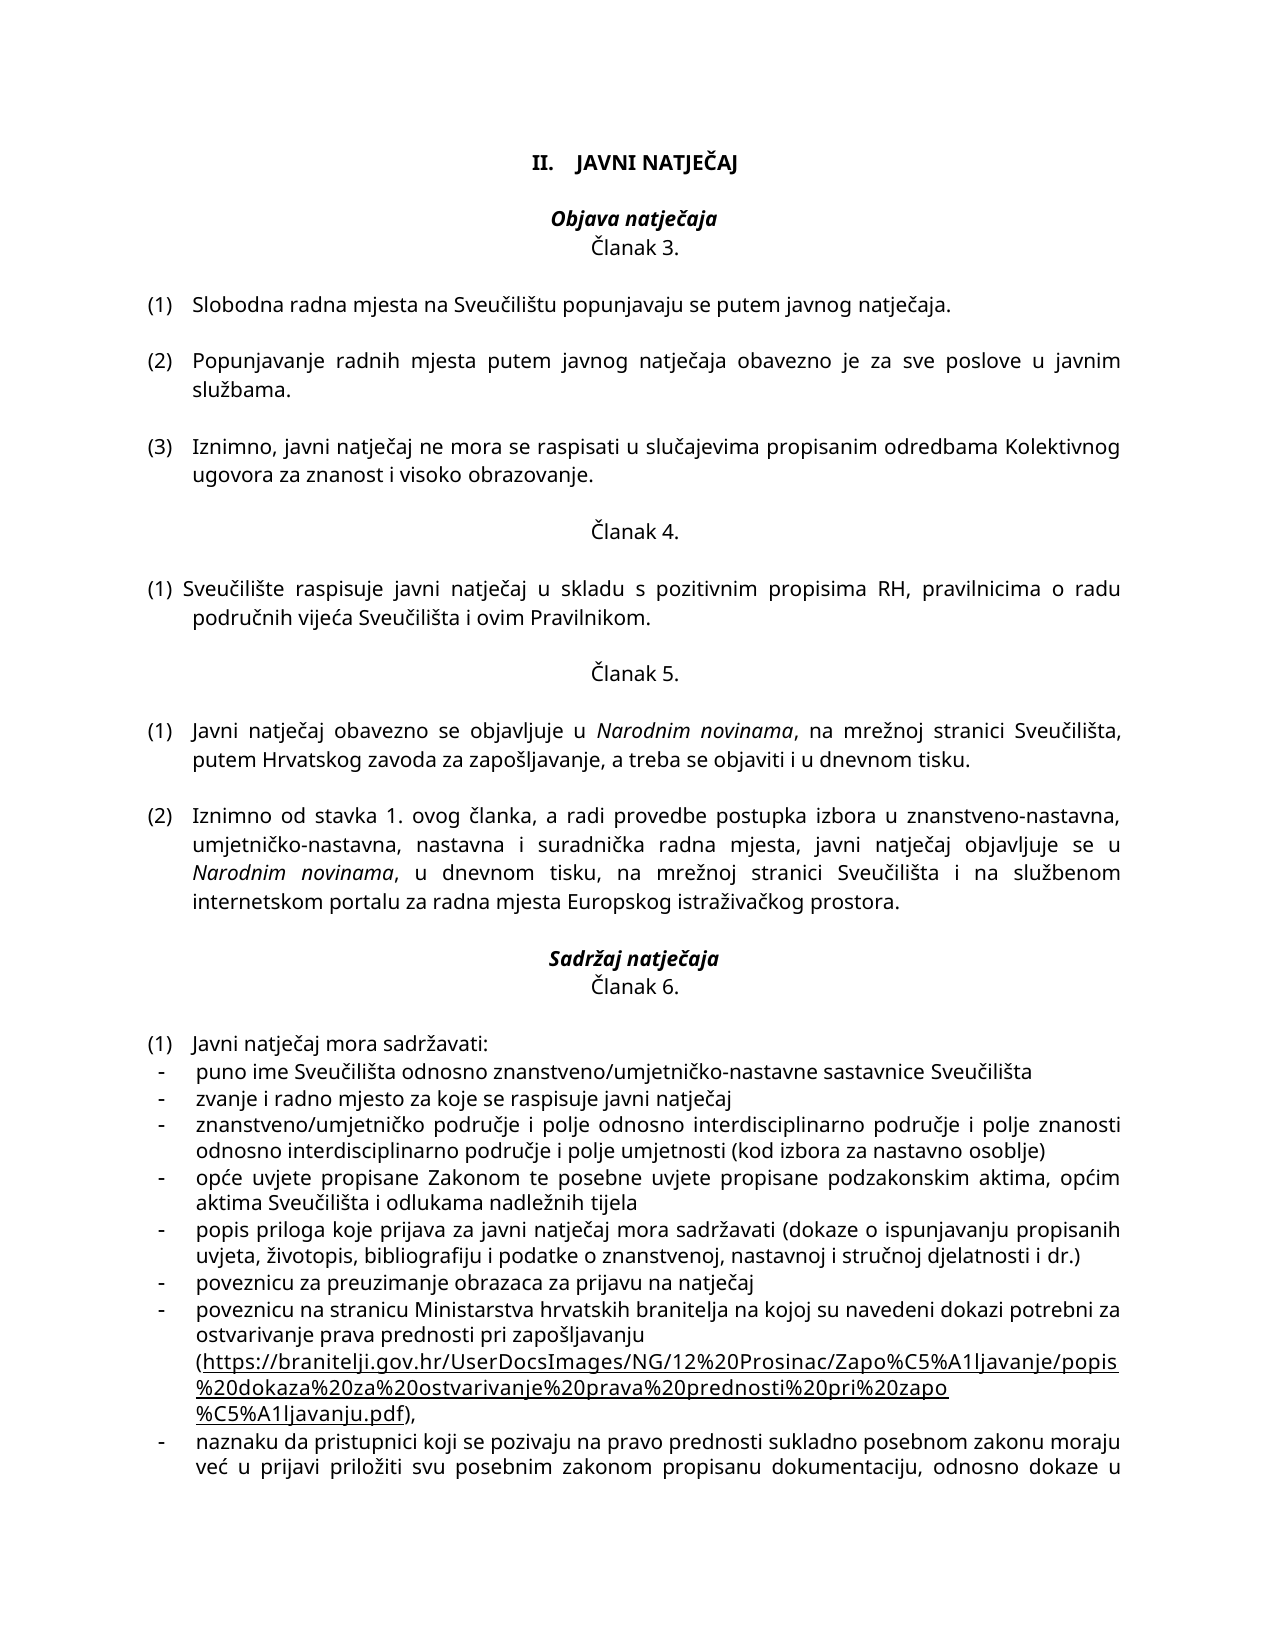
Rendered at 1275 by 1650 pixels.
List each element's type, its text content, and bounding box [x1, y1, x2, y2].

text Članak 5. [148, 659, 1122, 688]
list Iznimno od stavka 1. ovog članka, a radi provedbe postupka izbora u znanstveno-nastavna, umjetničko-nastavna, nastavna i suradnička radna mjesta, javni natječaj objavljuje se u Narodnim novinama, u dnevnom tisku, na mrežnoj stranici Sveučilišta i na službenom internetskom portalu za radna mjesta Europskog istraživačkog prostora. [148, 802, 1122, 915]
list zvanje i radno mjesto za koje se raspisuje javni natječaj [158, 1085, 1122, 1112]
subtitle Sadržaj natječaja [148, 944, 1122, 972]
list poveznicu za preuzimanje obrazaca za prijavu na natječaj [158, 1269, 1122, 1296]
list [158, 1428, 1122, 1481]
list (https://branitelji.gov.hr/UserDocsImages/NG/12%20Prosinac/Zapo%C5%A1ljavanje/popis%20dokaza%20za%20ostvarivanje%20prava%20prednosti%20pri%20zapo%C5%A1ljavanju.pdf), [196, 1349, 1122, 1428]
text Članak 3. [148, 233, 1122, 261]
list opće uvjete propisane Zakonom te posebne uvjete propisane podzakonskim aktima, općim aktima Sveučilišta i odlukama nadležnih tijela [158, 1164, 1122, 1217]
text Članak 4. [148, 517, 1122, 546]
list puno ime Sveučilišta odnosno znanstveno/umjetničko-nastavne sastavnice Sveučilišta [158, 1058, 1122, 1085]
list Popunjavanje radnih mjesta putem javnog natječaja obavezno je za sve poslove u javnim službama. [148, 347, 1122, 403]
list Iznimno, javni natječaj ne mora se raspisati u slučajevima propisanim odredbama Kolektivnog ugovora za znanost i visoko obrazovanje. [148, 432, 1122, 489]
list popis priloga koje prijava za javni natječaj mora sadržavati (dokaze o ispunjavanju propisanih uvjeta, životopis, bibliografiju i podatke o znanstvenoj, nastavnoj i stručnoj djelatnosti i dr.) [158, 1217, 1122, 1269]
list Javni natječaj obavezno se objavljuje u Narodnim novinama, na mrežnoj stranici Sveučilišta, putem Hrvatskog zavoda za zapošljavanje, a treba se objaviti i u dnevnom tisku. [148, 716, 1122, 773]
text (1) Sveučilište raspisuje javni natječaj u skladu s pozitivnim propisima RH, pravilnicima o radu područnih vijeća Sveučilišta i ovim Pravilnikom. [148, 574, 1122, 631]
text Objava natječaja [148, 204, 1122, 233]
list znanstveno/umjetničko područje i polje odnosno interdisciplinarno područje i polje znanosti odnosno interdisciplinarno područje i polje umjetnosti (kod izbora za nastavno osoblje) [158, 1112, 1122, 1164]
list Slobodna radna mjesta na Sveučilištu popunjavaju se putem javnog natječaja. [148, 290, 1122, 318]
subtitle JAVNI NATJEČAJ [148, 148, 1122, 176]
list poveznicu na stranicu Ministarstva hrvatskih branitelja na kojoj su navedeni dokazi potrebni za ostvarivanje prava prednosti pri zapošljavanju [158, 1296, 1122, 1349]
text Članak 6. [148, 972, 1122, 1001]
list Javni natječaj mora sadržavati: [148, 1029, 1122, 1058]
